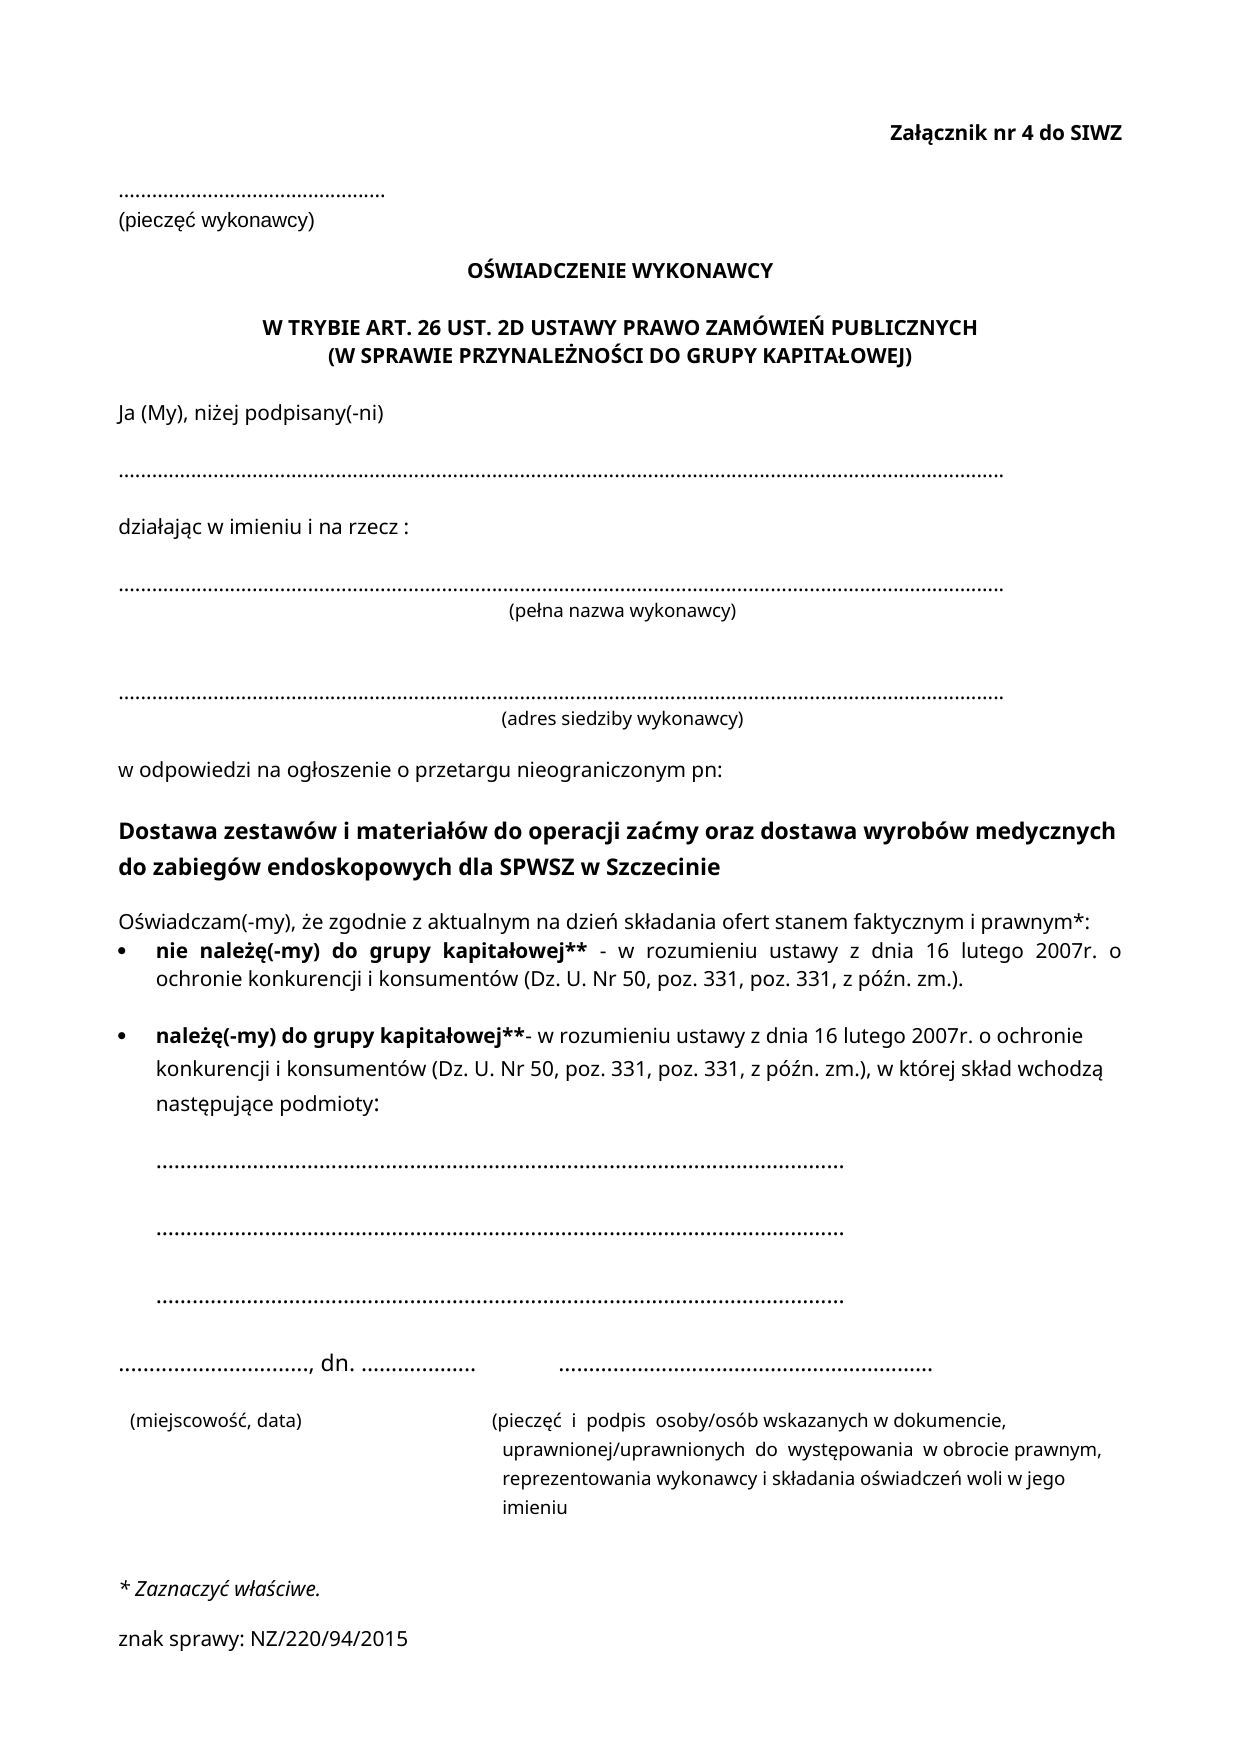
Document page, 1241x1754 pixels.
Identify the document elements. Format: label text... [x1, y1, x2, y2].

text W TRYBIE ART. 26 UST. 2D USTAWY PRAWO ZAMÓWIEŃ PUBLICZNYCH [118, 313, 1122, 342]
text (miejscowość, data) (pieczęć i podpis osoby/osób wskazanych w dokumencie, uprawnionej/uprawnionych do występowania w obrocie prawnym, reprezentowania wykonawcy i składania oświadczeń woli w jego imieniu [118, 1403, 1122, 1520]
text (pieczęć wykonawcy) [118, 208, 1122, 232]
text (pełna nazwa wykonawcy) [118, 597, 1122, 623]
text ................................................ [118, 175, 1122, 203]
text Ja (My), niżej podpisany(-ni) [118, 398, 1122, 427]
text należę(-my) do grupy kapitałowej**- w rozumieniu ustawy z dnia 16 lutego 2007r. o ochronie konkurencji i konsumentów (Dz. U. Nr 50, poz. 331, poz. 331, z późn. zm.), w której skład wchodzą następujące podmioty: [118, 1021, 1122, 1118]
text ............................................................................................................................................................... [118, 569, 1122, 597]
text nie należę(-my) do grupy kapitałowej** - w rozumieniu ustawy z dnia 16 lutego 2007r. o ochronie konkurencji i konsumentów (Dz. U. Nr 50, poz. 331, poz. 331, z późn. zm.). [118, 936, 1122, 993]
text ..............................., dn. ………..…….. …………………..………………………………… [118, 1347, 1122, 1378]
text * Zaznaczyć właściwe. [118, 1574, 1122, 1603]
text ............................................................................................................................................................... [118, 455, 1122, 484]
text …………………………………………………………………………………………………… [156, 1143, 1122, 1175]
text działając w imieniu i na rzecz : [118, 512, 1122, 541]
text Dostawa zestawów i materiałów do operacji zaćmy oraz dostawa wyrobów medycznych do zabiegów endoskopowych dla SPWSZ w Szczecinie [118, 814, 1122, 882]
text w odpowiedzi na ogłoszenie o przetargu nieograniczonym pn: [118, 755, 1122, 783]
text OŚWIADCZENIE WYKONAWCY [118, 256, 1122, 284]
text Oświadczam(-my), że zgodnie z aktualnym na dzień składania ofert stanem faktycznym i prawnym*: [118, 907, 1122, 936]
text …………………………………………………………………………………………………… [156, 1211, 1122, 1242]
text (adres siedziby wykonawcy) [118, 705, 1122, 731]
text …………………………………………………………………………………………………… [156, 1279, 1122, 1310]
text ............................................................................................................................................................... [118, 677, 1122, 705]
text (W SPRAWIE PRZYNALEŻNOŚCI DO GRUPY KAPITAŁOWEJ) [118, 342, 1122, 370]
text Załącznik nr 4 do SIWZ [118, 118, 1122, 147]
